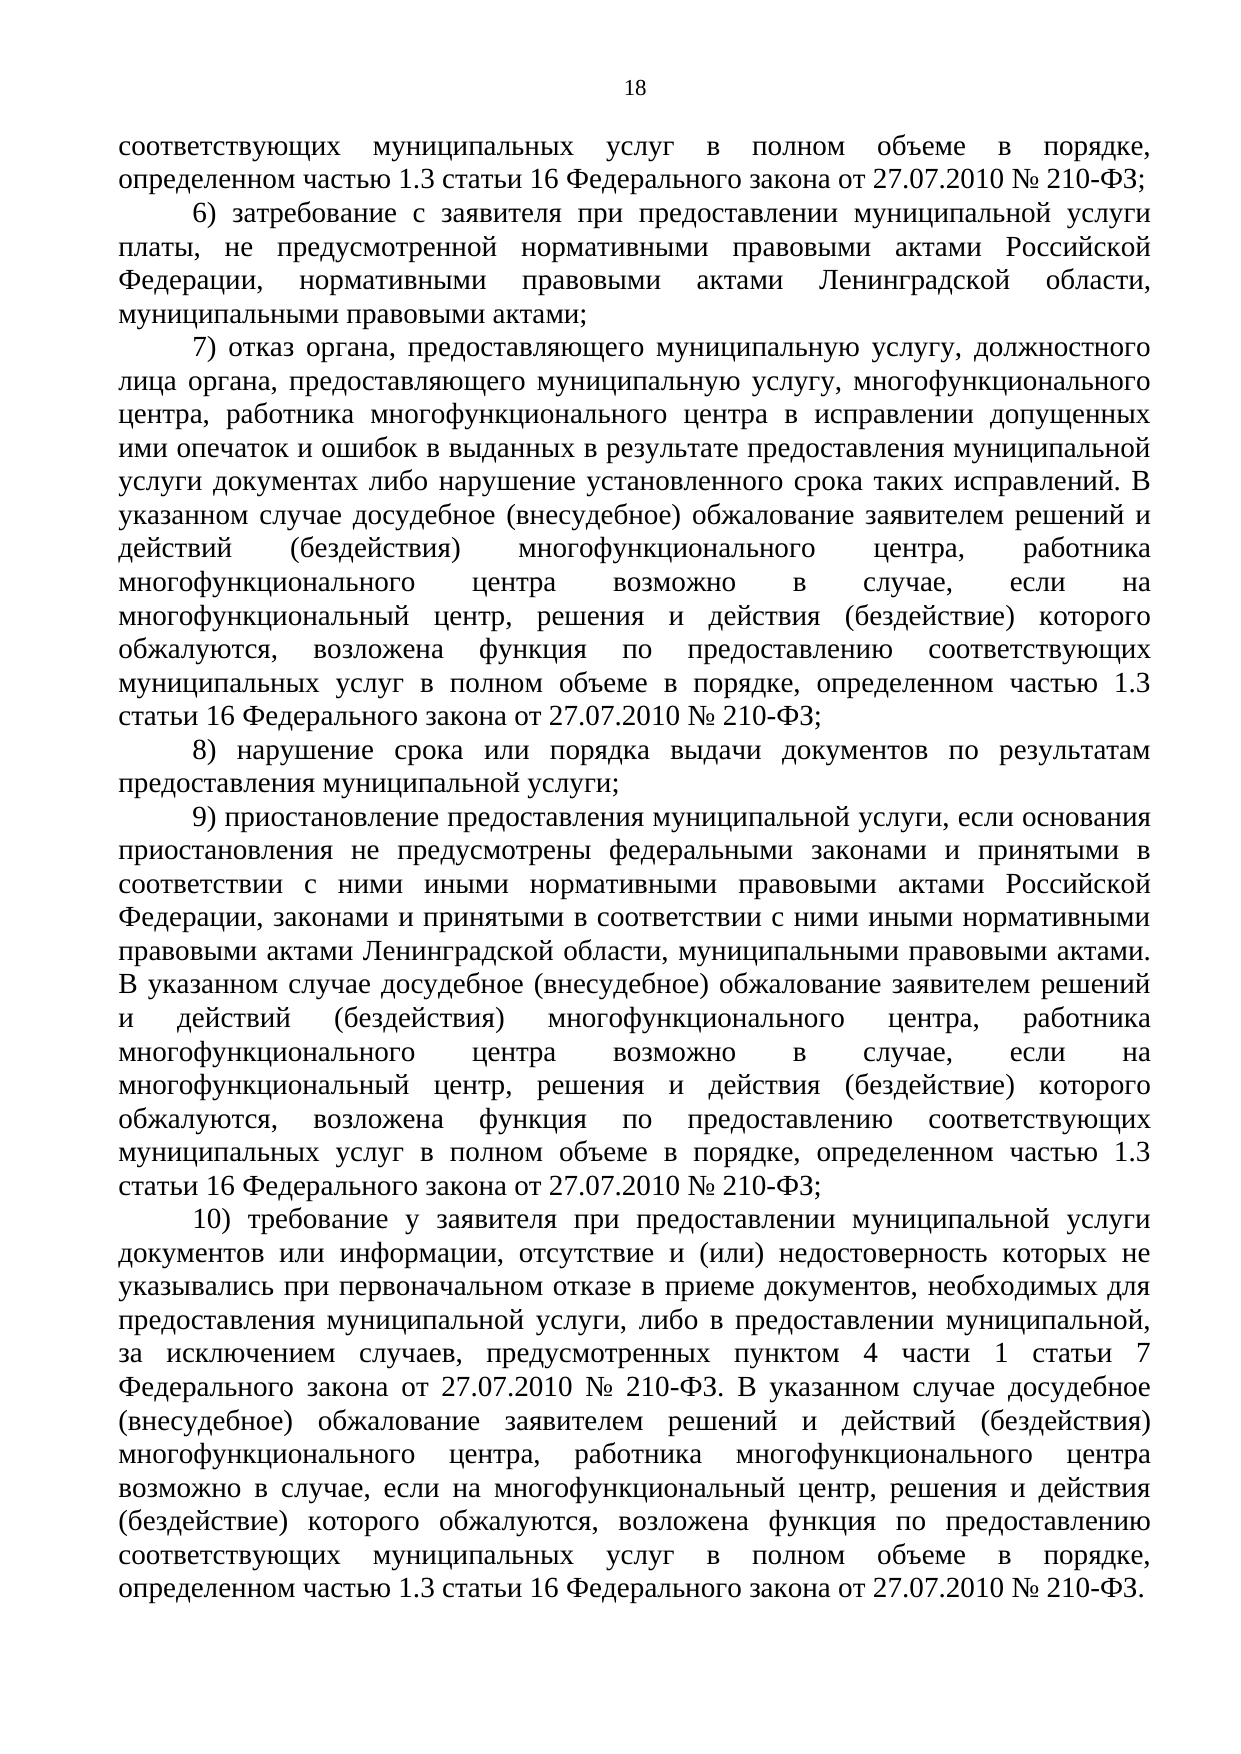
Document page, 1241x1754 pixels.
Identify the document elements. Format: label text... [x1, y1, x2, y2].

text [118, 128, 1152, 195]
text 9) приостановление предоставления муниципальной услуги, если основания приостановления не предусмотрены федеральными законами и принятыми в соответствии с ними иными нормативными правовыми актами Российской Федерации, законами и принятыми в соответствии с ними иными нормативными правовыми актами Ленинградской области, муниципальными правовыми актами. В указанном случае досудебное (внесудебное) обжалование заявителем решений и действий (бездействия) многофункционального центра, работника многофункционального центра возможно в случае, если на многофункциональный центр, решения и действия (бездействие) которого обжалуются, возложена функция по предоставлению соответствующих муниципальных услуг в полном объеме в порядке, определенном частью 1.3 статьи 16 Федерального закона от 27.07.2010 № 210-ФЗ; [118, 799, 1152, 1201]
text 8) нарушение срока или порядка выдачи документов по результатам предоставления муниципальной услуги; [118, 732, 1152, 799]
text 6) затребование с заявителя при предоставлении муниципальной услуги платы, не предусмотренной нормативными правовыми актами Российской Федерации, нормативными правовыми актами Ленинградской области, муниципальными правовыми актами; [118, 195, 1152, 329]
text 7) отказ органа, предоставляющего муниципальную услугу, должностного лица органа, предоставляющего муниципальную услугу, многофункционального центра, работника многофункционального центра в исправлении допущенных ими опечаток и ошибок в выданных в результате предоставления муниципальной услуги документах либо нарушение установленного срока таких исправлений. В указанном случае досудебное (внесудебное) обжалование заявителем решений и действий (бездействия) многофункционального центра, работника многофункционального центра возможно в случае, если на многофункциональный центр, решения и действия (бездействие) которого обжалуются, возложена функция по предоставлению соответствующих муниципальных услуг в полном объеме в порядке, определенном частью 1.3 статьи 16 Федерального закона от 27.07.2010 № 210-ФЗ; [118, 329, 1152, 732]
text 10) требование у заявителя при предоставлении муниципальной услуги документов или информации, отсутствие и (или) недостоверность которых не указывались при первоначальном отказе в приеме документов, необходимых для предоставления муниципальной услуги, либо в предоставлении муниципальной, за исключением случаев, предусмотренных пунктом 4 части 1 статьи 7 Федерального закона от 27.07.2010 № 210-ФЗ. В указанном случае досудебное (внесудебное) обжалование заявителем решений и действий (бездействия) многофункционального центра, работника многофункционального центра возможно в случае, если на многофункциональный центр, решения и действия (бездействие) которого обжалуются, возложена функция по предоставлению соответствующих муниципальных услуг в полном объеме в порядке, определенном частью 1.3 статьи 16 Федерального закона от 27.07.2010 № 210-ФЗ. [118, 1201, 1152, 1604]
